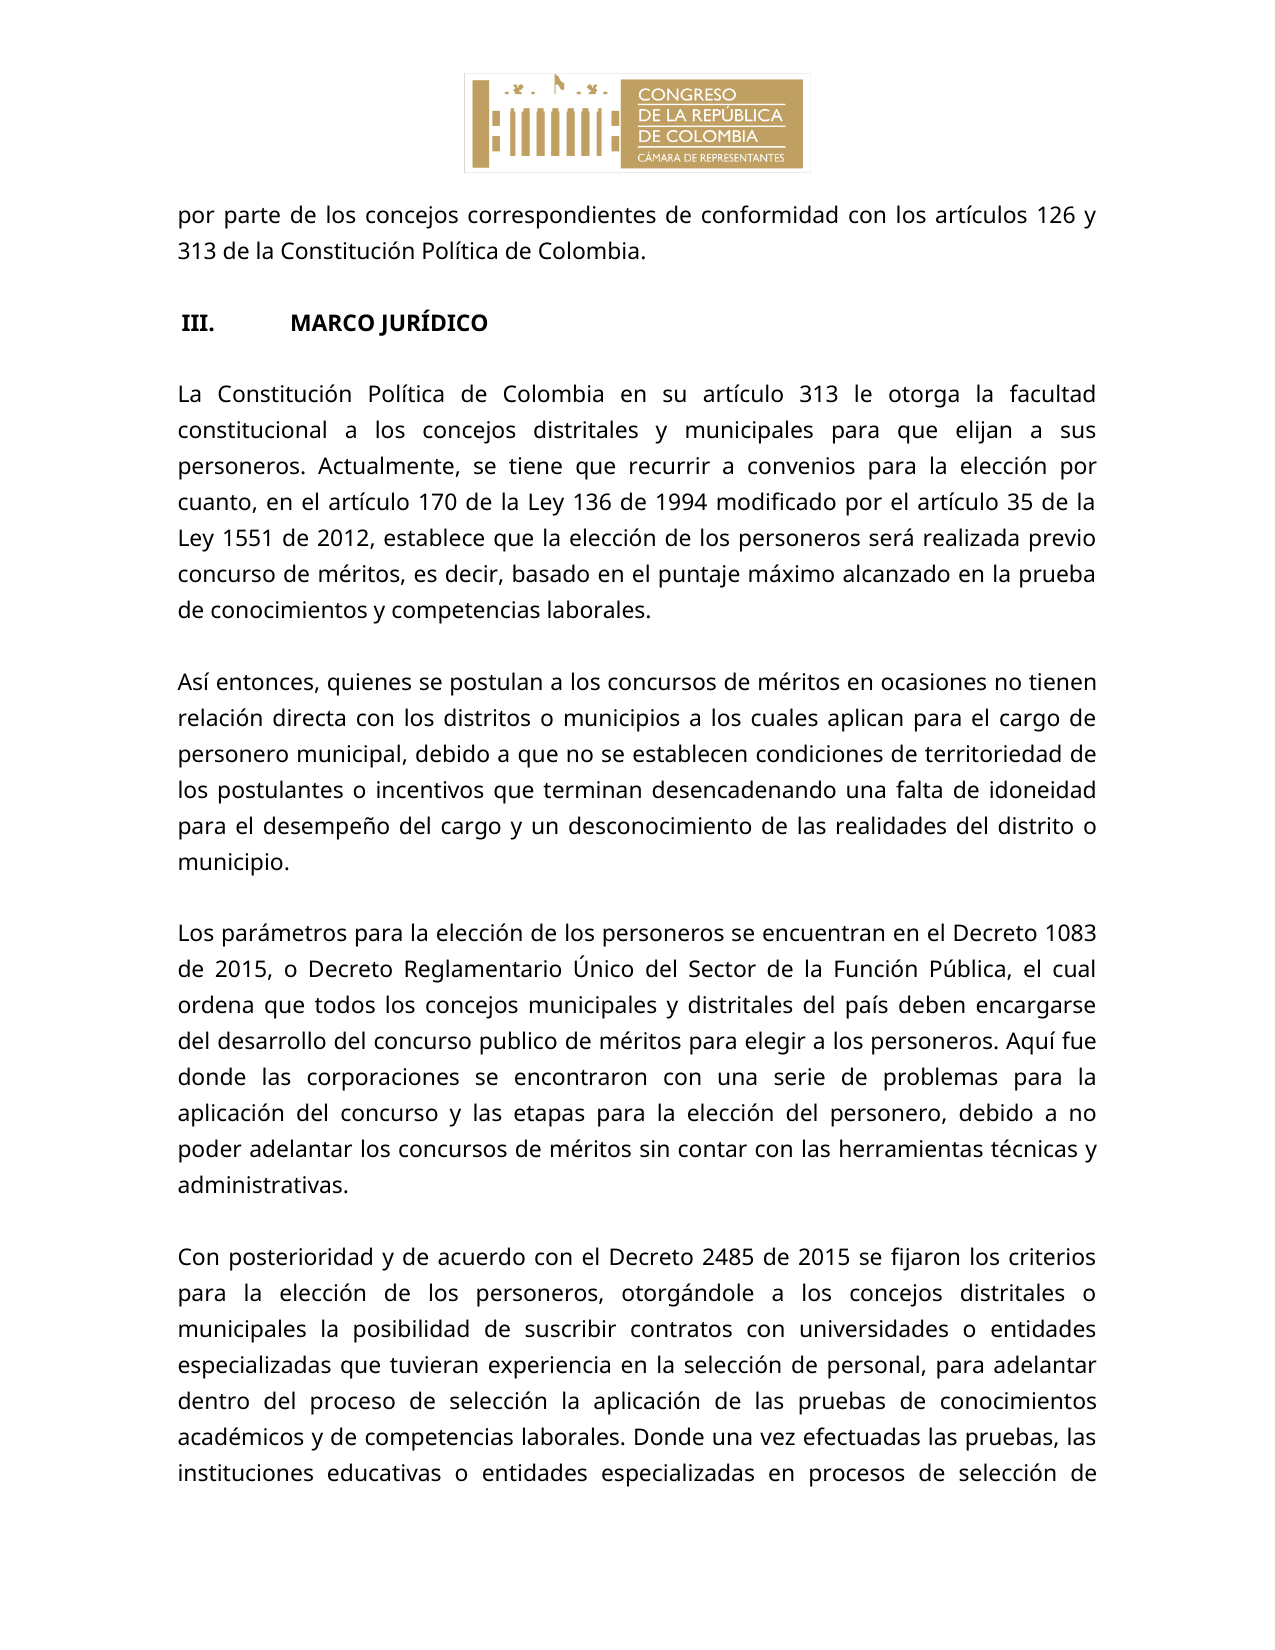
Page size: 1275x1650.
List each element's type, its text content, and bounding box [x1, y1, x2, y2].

text La Constitución Política de Colombia en su artículo 313 le otorga la facultad constitucional a los concejos distritales y municipales para que elijan a sus personeros. Actualmente, se tiene que recurrir a convenios para la elección por cuanto, en el artículo 170 de la Ley 136 de 1994 modificado por el artículo 35 de la Ley 1551 de 2012, establece que la elección de los personeros será realizada previo concurso de méritos, es decir, basado en el puntaje máximo alcanzado en la prueba de conocimientos y competencias laborales. [177, 378, 1098, 625]
text Así entonces, quienes se postulan a los concursos de méritos en ocasiones no tienen relación directa con los distritos o municipios a los cuales aplican para el cargo de personero municipal, debido a que no se establecen condiciones de territoriedad de los postulantes o incentivos que terminan desencadenando una falta de idoneidad para el desempeño del cargo y un desconocimiento de las realidades del distrito o municipio. [177, 666, 1098, 877]
list MARCO JURÍDICO [215, 306, 1098, 338]
picture [464, 73, 811, 173]
text Los parámetros para la elección de los personeros se encuentran en el Decreto 1083 de 2015, o Decreto Reglamentario Único del Sector de la Función Pública, el cual ordena que todos los concejos municipales y distritales del país deben encargarse del desarrollo del concurso publico de méritos para elegir a los personeros. Aquí fue donde las corporaciones se encontraron con una serie de problemas para la aplicación del concurso y las etapas para la elección del personero, debido a no poder adelantar los concursos de méritos sin contar con las herramientas técnicas y administrativas. [177, 917, 1098, 1200]
